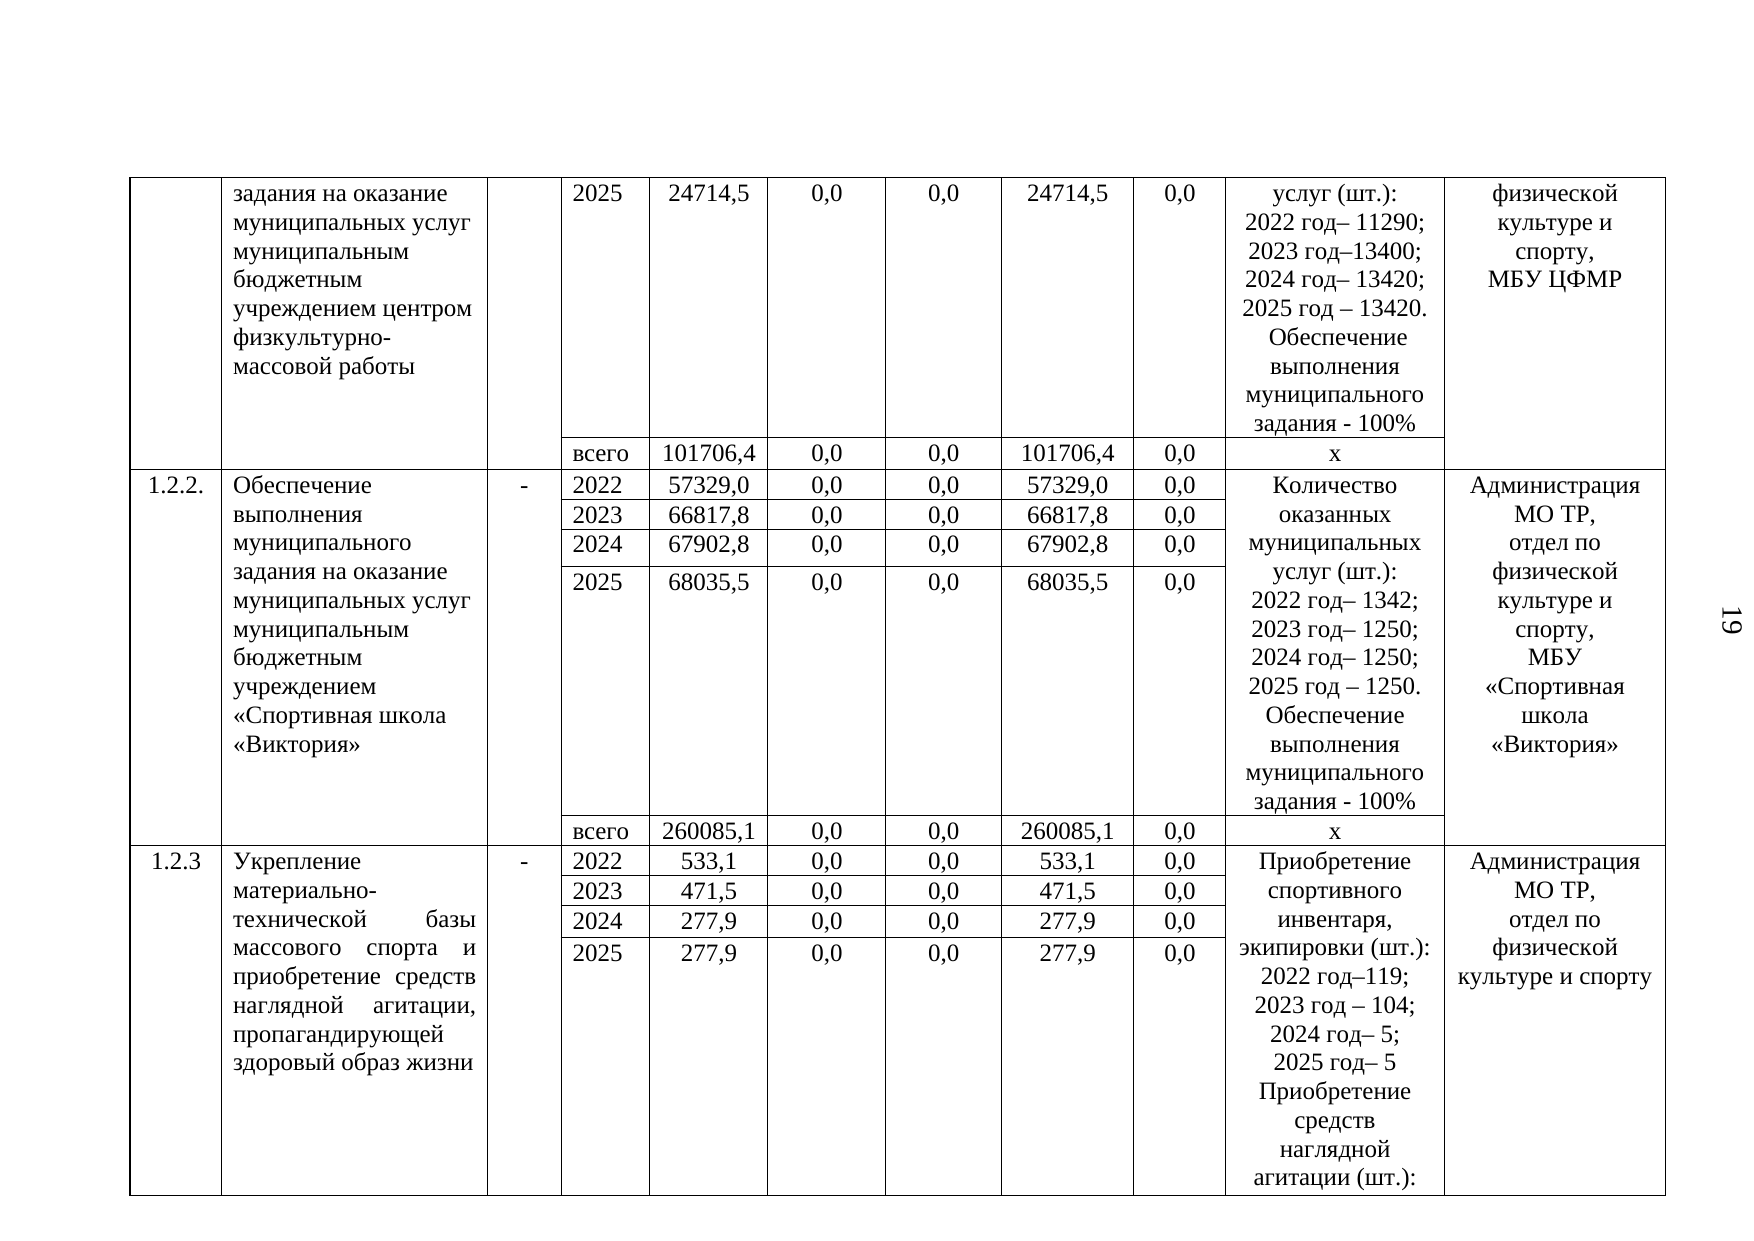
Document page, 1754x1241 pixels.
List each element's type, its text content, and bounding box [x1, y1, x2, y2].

table_cell - [488, 470, 561, 845]
table_cell 2024 [562, 906, 649, 937]
table_cell 277,9 [1002, 938, 1133, 1195]
table_cell 67902,8 [650, 530, 767, 566]
table_cell 0,0 [886, 530, 1001, 566]
table_cell 0,0 [768, 438, 885, 469]
table_cell Укрепление материально-технической базы массового спорта и приобретение средств наглядной агитации, пропагандирующей здоровый образ жизни [222, 846, 487, 1195]
table_cell Приобретение спортивного инвентаря, экипировки (шт.): 2022 год–119; 2023 год – 104; 2024 год– 5; 2025 год– 5 Приобретение средств наглядной агитации (шт.): 2022 год – 1; 2023 год – 4; 2024 год – 4; 2025 год – 4. [1226, 846, 1444, 1195]
table_cell 101706,4 [1002, 438, 1133, 469]
table_cell 0,0 [768, 178, 885, 437]
table_cell 1.2.2. [131, 470, 221, 845]
table_cell 533,1 [1002, 846, 1133, 875]
table_cell 0,0 [1134, 876, 1225, 905]
table_cell 0,0 [886, 846, 1001, 875]
table_cell 471,5 [650, 876, 767, 905]
table_cell 57329,0 [650, 470, 767, 499]
table_cell 0,0 [1134, 178, 1225, 437]
table_cell 24714,5 [1002, 178, 1133, 437]
table_cell 0,0 [768, 530, 885, 566]
table_cell 260085,1 [1002, 816, 1133, 845]
table_cell х [1226, 816, 1444, 845]
table_cell 2022 [562, 846, 649, 875]
table_cell 0,0 [886, 567, 1001, 815]
table_cell 0,0 [1134, 906, 1225, 937]
table_cell 24714,5 [650, 178, 767, 437]
table_cell 533,1 [650, 846, 767, 875]
table_cell 277,9 [650, 906, 767, 937]
table_cell всего [562, 438, 649, 469]
table_cell 2023 [562, 876, 649, 905]
table_cell 0,0 [768, 500, 885, 528]
table_cell 0,0 [1134, 530, 1225, 566]
table_cell 2025 [562, 938, 649, 1195]
table_cell Количество оказанных муниципальных услуг (шт.): 2022 год– 1342; 2023 год– 1250; 2024 год– 1250; 2025 год – 1250. Обеспечение выполнения муниципального задания - 100% [1226, 470, 1444, 815]
table_cell 2025 [562, 178, 649, 437]
table_cell 0,0 [886, 938, 1001, 1195]
table_cell 277,9 [1002, 906, 1133, 937]
table_cell 0,0 [886, 178, 1001, 437]
table_cell 0,0 [768, 876, 885, 905]
table_cell 1.2.3 [131, 846, 221, 1195]
table_cell 66817,8 [650, 500, 767, 528]
table_cell 0,0 [1134, 470, 1225, 499]
table_cell 260085,1 [650, 816, 767, 845]
table_cell Администрация МО ТР, отдел по физической культуре и спорту [1445, 846, 1665, 1195]
table_cell 0,0 [886, 906, 1001, 937]
table_cell 0,0 [768, 816, 885, 845]
table_cell 0,0 [1134, 816, 1225, 845]
table_cell 277,9 [650, 938, 767, 1195]
table_cell 0,0 [768, 846, 885, 875]
table_cell 0,0 [886, 470, 1001, 499]
table_cell 0,0 [1134, 438, 1225, 469]
table_cell 0,0 [1134, 567, 1225, 815]
table_cell 0,0 [886, 438, 1001, 469]
table_cell 68035,5 [1002, 567, 1133, 815]
table_cell 0,0 [768, 906, 885, 937]
table_cell 67902,8 [1002, 530, 1133, 566]
table_cell 0,0 [768, 470, 885, 499]
table_cell Администрация МО ТР, отдел по физической культуре и спорту, МБУ «Спортивная школа «Виктория» [1445, 470, 1665, 845]
table_cell 0,0 [886, 500, 1001, 528]
table_cell х [1226, 438, 1444, 469]
table_cell 0,0 [1134, 500, 1225, 528]
table_cell - [488, 846, 561, 1195]
table_cell 0,0 [886, 876, 1001, 905]
table_cell 2023 [562, 500, 649, 528]
table_cell 2025 [562, 567, 649, 815]
table_cell 0,0 [768, 567, 885, 815]
table_cell 0,0 [886, 816, 1001, 845]
table_cell 0,0 [1134, 846, 1225, 875]
table_cell 0,0 [1134, 938, 1225, 1195]
table_cell 2024 [562, 530, 649, 566]
table_cell Обеспечение выполнения муниципального задания на оказание муниципальных услуг муниципальным бюджетным учреждением «Спортивная школа «Виктория» [222, 470, 487, 845]
table_cell 57329,0 [1002, 470, 1133, 499]
table_cell 101706,4 [650, 438, 767, 469]
table_cell всего [562, 816, 649, 845]
table_cell 66817,8 [1002, 500, 1133, 528]
table_cell 471,5 [1002, 876, 1133, 905]
table_cell 68035,5 [650, 567, 767, 815]
table_cell 2022 [562, 470, 649, 499]
table_cell 0,0 [768, 938, 885, 1195]
